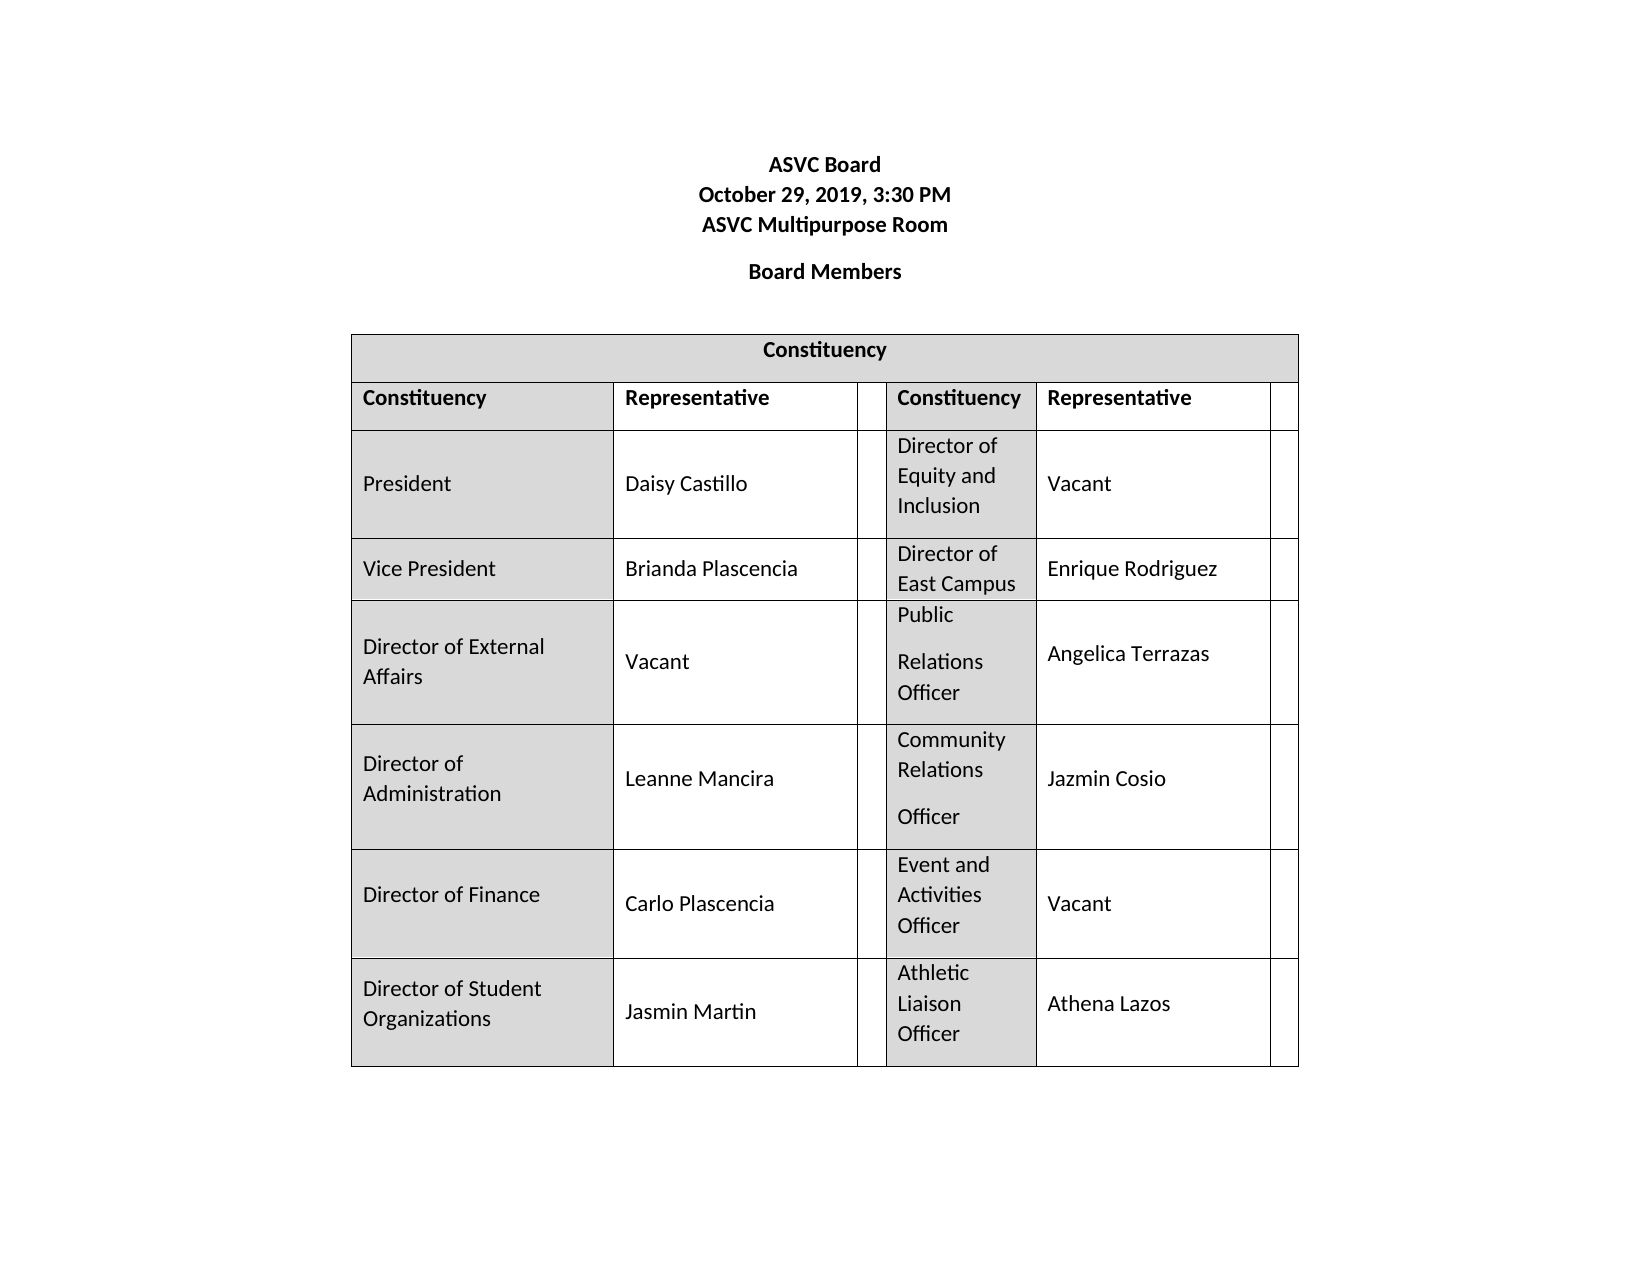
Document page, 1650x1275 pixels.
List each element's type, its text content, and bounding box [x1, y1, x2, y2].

table_cell President [352, 431, 613, 538]
table_cell [1271, 725, 1298, 849]
table_cell Leanne Mancira [614, 725, 857, 849]
table_cell Vice President [352, 539, 613, 599]
table_cell Daisy Castillo [614, 431, 857, 538]
table_cell [858, 601, 886, 724]
table_header ASVC Board October 29, 2019, 3:30 PM ASVC Multipurpose Room Board Members [352, 150, 1298, 334]
table_cell Constituency [352, 383, 613, 430]
table_cell [858, 383, 886, 430]
table_cell [1271, 431, 1298, 538]
table_cell [858, 539, 886, 599]
table_cell [1271, 850, 1298, 957]
table_cell [1271, 539, 1298, 599]
table_cell Jasmin Martin [614, 959, 857, 1066]
table_cell Jazmin Cosio [1037, 725, 1270, 849]
table_cell Athletic Liaison Officer [887, 959, 1036, 1066]
table_cell [858, 725, 886, 849]
table_cell Carlo Plascencia [614, 850, 857, 957]
table_cell Representative [1037, 383, 1270, 430]
table_cell Director of External Affairs [352, 601, 613, 724]
table_cell Director of East Campus [887, 539, 1036, 599]
table_cell Brianda Plascencia [614, 539, 857, 599]
table_cell Director of Finance [352, 850, 613, 957]
table_cell [1271, 601, 1298, 724]
table_cell Public Relations Officer [887, 601, 1036, 724]
table_cell Director of Student Organizations [352, 959, 613, 1066]
table_cell Angelica Terrazas [1037, 601, 1270, 724]
table_cell Director of Administration [352, 725, 613, 849]
table_cell Athena Lazos [1037, 959, 1270, 1066]
table_cell Constituency [352, 335, 1298, 382]
table_cell Vacant [1037, 431, 1270, 538]
table_cell Community Relations Officer [887, 725, 1036, 849]
table_cell Director of Equity and Inclusion [887, 431, 1036, 538]
table_cell Representative [614, 383, 857, 430]
table_cell Enrique Rodriguez [1037, 539, 1270, 599]
table_cell [858, 431, 886, 538]
table_cell [858, 959, 886, 1066]
table_cell Vacant [614, 601, 857, 724]
table_cell [1271, 959, 1298, 1066]
table_cell [1271, 383, 1298, 430]
table_cell Constituency [887, 383, 1036, 430]
table_cell Vacant [1037, 850, 1270, 957]
table_cell [858, 850, 886, 957]
table_cell Event and Activities Officer [887, 850, 1036, 957]
